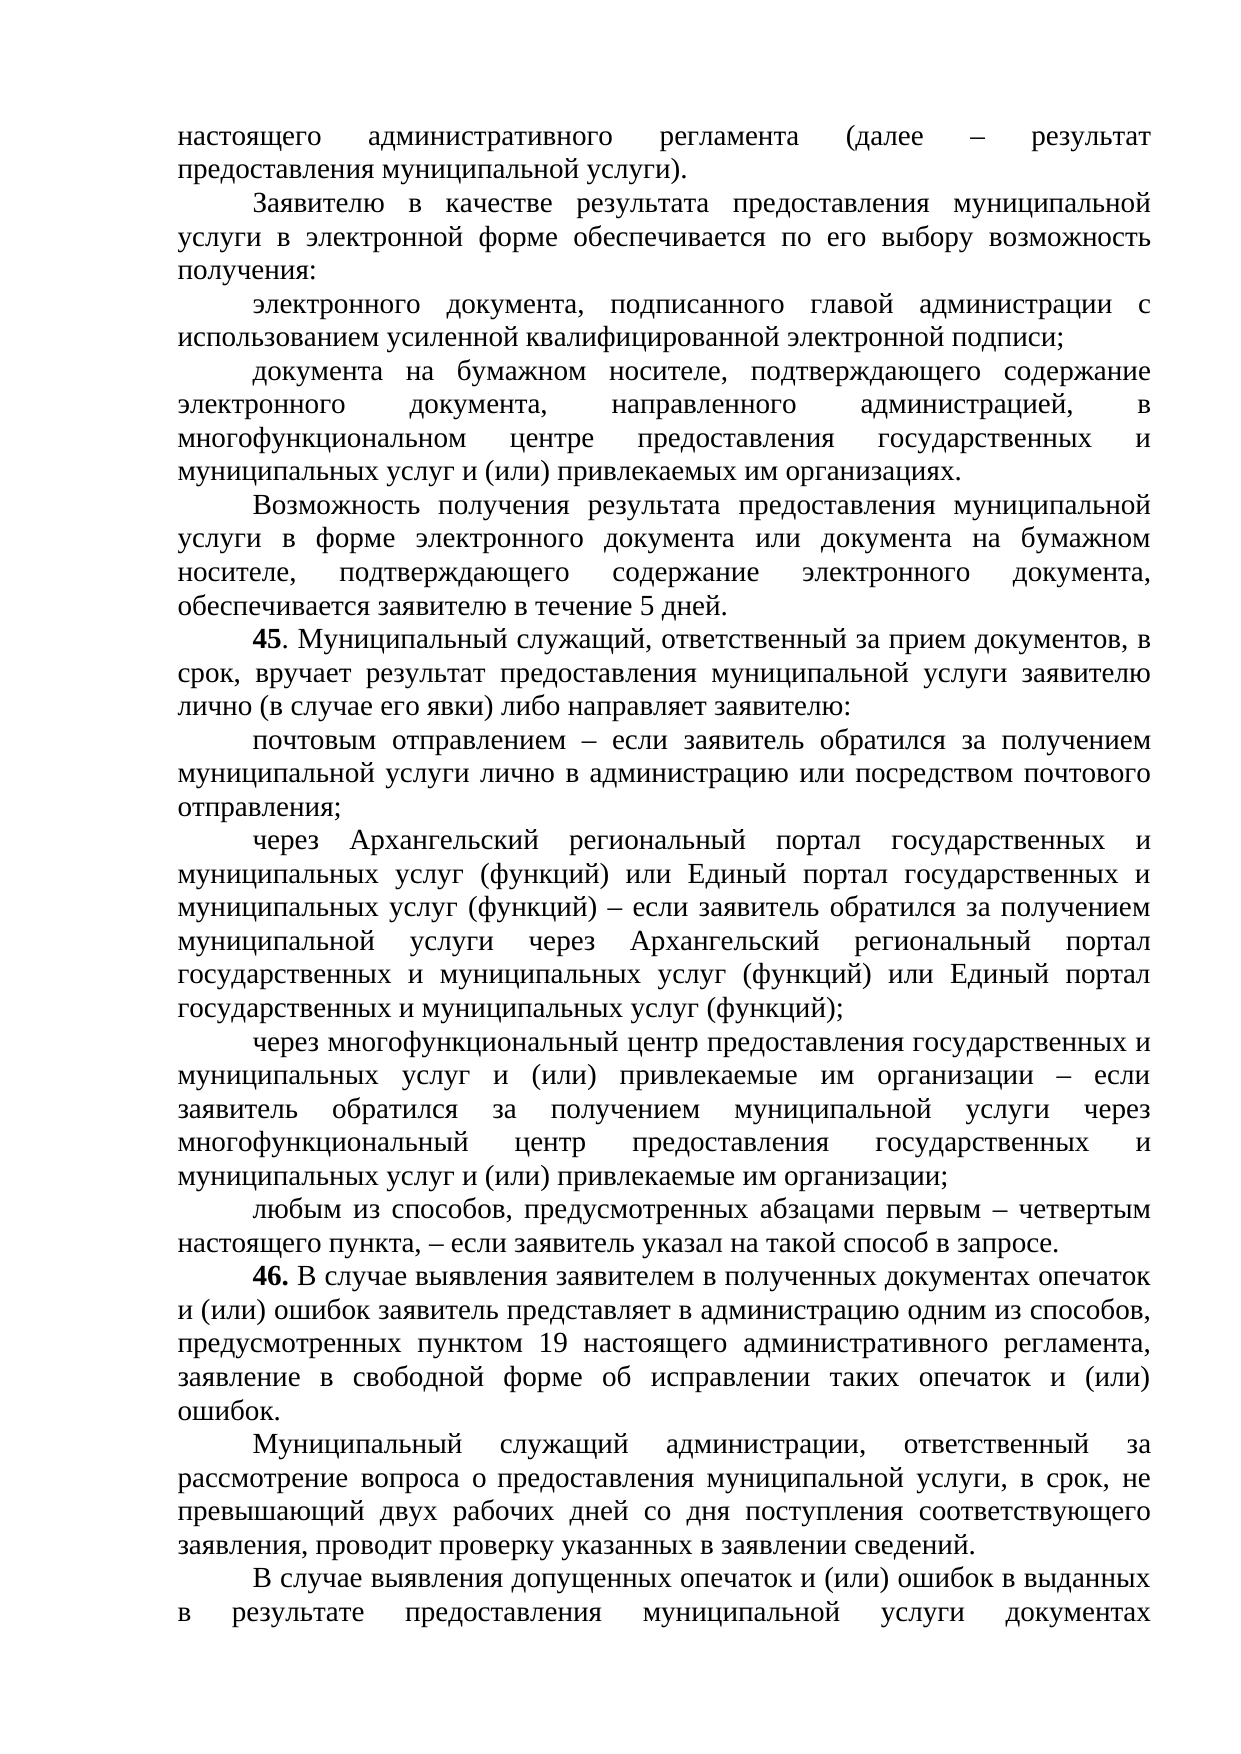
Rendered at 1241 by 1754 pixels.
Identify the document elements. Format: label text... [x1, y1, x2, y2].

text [177, 1560, 1152, 1627]
text любым из способов, предусмотренных абзацами первым – четвертым настоящего пункта, – если заявитель указал на такой способ в запросе. [177, 1191, 1152, 1258]
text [177, 118, 1152, 185]
text Возможность получения результата предоставления муниципальной услуги в форме электронного документа или документа на бумажном носителе, подтверждающего содержание электронного документа, обеспечивается заявителю в течение 5 дней. [177, 487, 1152, 621]
text 46. В случае выявления заявителем в полученных документах опечаток и (или) ошибок заявитель представляет в администрацию одним из способов, предусмотренных пунктом 19 настоящего административного регламента, заявление в свободной форме об исправлении таких опечаток и (или) ошибок. [177, 1258, 1152, 1426]
text через Архангельский региональный портал государственных и муниципальных услуг (функций) или Единый портал государственных и муниципальных услуг (функций) – если заявитель обратился за получением муниципальной услуги через Архангельский региональный портал государственных и муниципальных услуг (функций) или Единый портал государственных и муниципальных услуг (функций); [177, 822, 1152, 1024]
text через многофункциональный центр предоставления государственных и муниципальных услуг и (или) привлекаемые им организации – если заявитель обратился за получением муниципальной услуги через многофункциональный центр предоставления государственных и муниципальных услуг и (или) привлекаемые им организации; [177, 1024, 1152, 1191]
text электронного документа, подписанного главой администрации с использованием усиленной квалифицированной электронной подписи; [177, 286, 1152, 353]
text документа на бумажном носителе, подтверждающего содержание электронного документа, направленного администрацией, в многофункциональном центре предоставления государственных и муниципальных услуг и (или) привлекаемых им организациях. [177, 353, 1152, 487]
text почтовым отправлением – если заявитель обратился за получением муниципальной услуги лично в администрацию или посредством почтового отправления; [177, 722, 1152, 822]
text Заявителю в качестве результата предоставления муниципальной услуги в электронной форме обеспечивается по его выбору возможность получения: [177, 185, 1152, 286]
text Муниципальный служащий администрации, ответственный за рассмотрение вопроса о предоставления муниципальной услуги, в срок, не превышающий двух рабочих дней со дня поступления соответствующего заявления, проводит проверку указанных в заявлении сведений. [177, 1426, 1152, 1560]
text 45. Муниципальный служащий, ответственный за прием документов, в срок, вручает результат предоставления муниципальной услуги заявителю лично (в случае его явки) либо направляет заявителю: [177, 621, 1152, 722]
